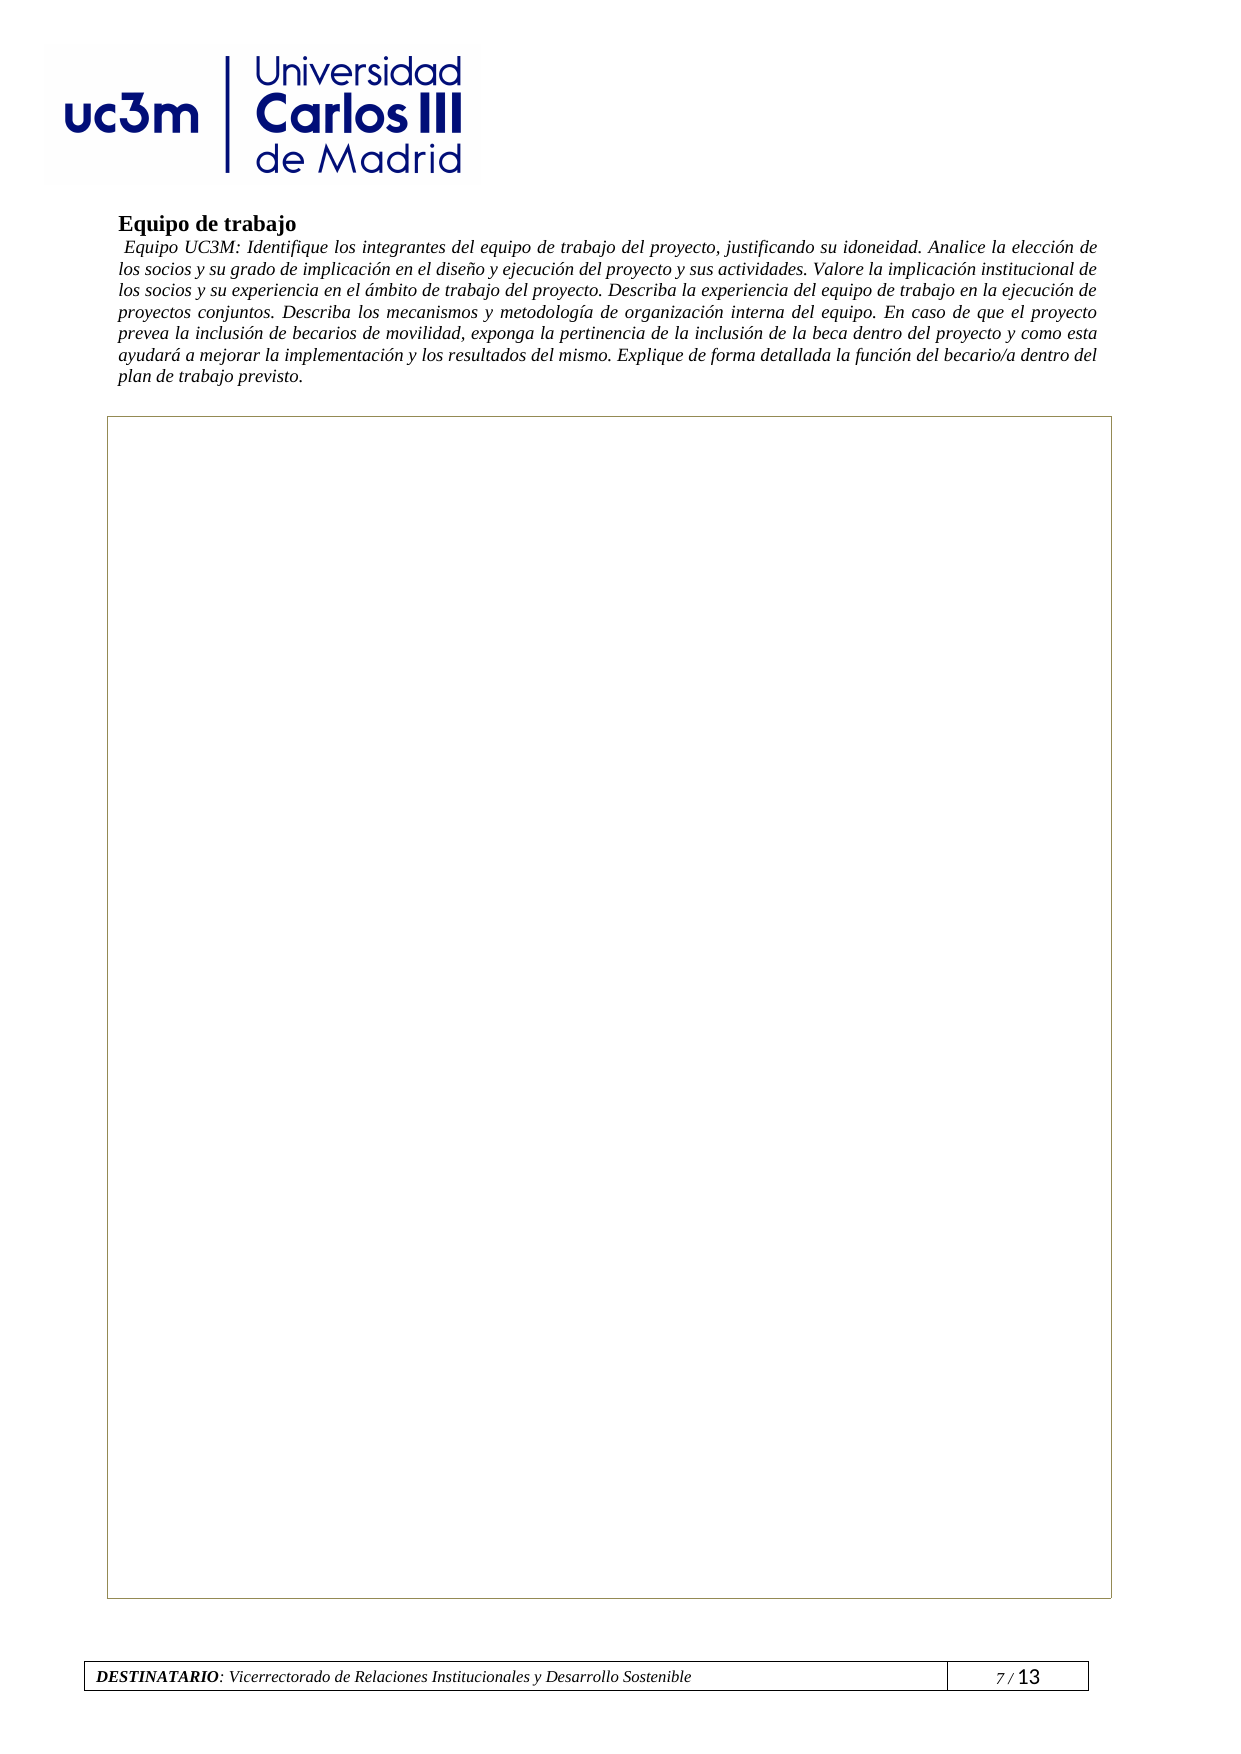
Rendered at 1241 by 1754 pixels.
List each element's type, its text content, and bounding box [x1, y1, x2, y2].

table_header Equipo de trabajo Equipo UC3M: Identifique los integrantes del equipo de trabajo del proyecto, justificando su idoneidad. Analice la elección de los socios y su grado de implicación en el diseño y ejecución del proyecto y sus actividades. Valore la implicación institucional de los socios y su experiencia en el ámbito de trabajo del proyecto. Describa la experiencia del equipo de trabajo en la ejecución de proyectos conjuntos. Describa los mecanismos y metodología de organización interna del equipo. En caso de que el proyecto prevea la inclusión de becarios de movilidad, exponga la pertinencia de la inclusión de la beca dentro del proyecto y como esta ayudará a mejorar la implementación y los resultados del mismo. Explique de forma detallada la función del becario/a dentro del plan de trabajo previsto. [107, 207, 1111, 416]
picture [44, 44, 482, 185]
table_cell [108, 417, 1111, 1597]
